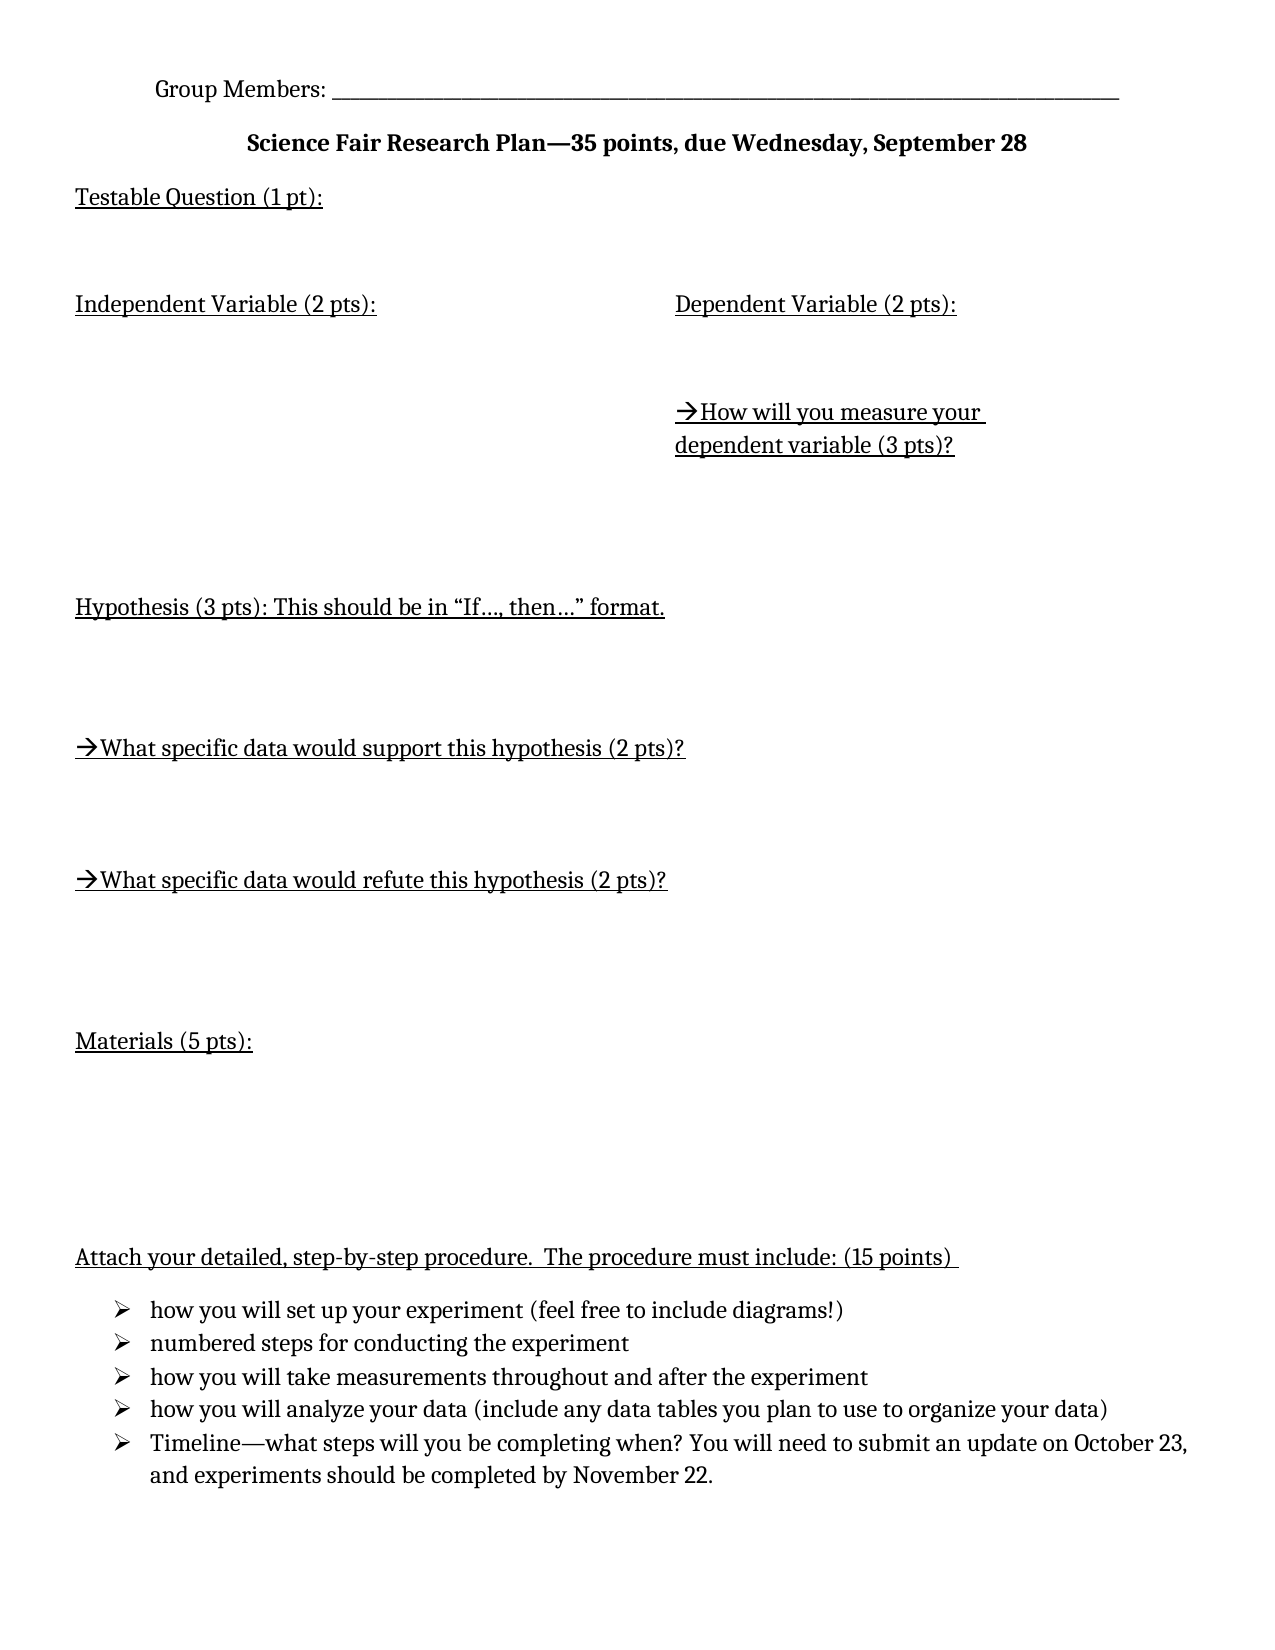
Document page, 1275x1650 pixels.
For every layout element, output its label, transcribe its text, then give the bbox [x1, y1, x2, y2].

text Hypothesis (3 pts): This should be in “If…, then…” format. [75, 593, 1200, 621]
text Science Fair Research Plan—35 points, due Wednesday, September 28 [75, 129, 1200, 158]
text Materials (5 pts): [75, 1027, 1200, 1056]
list Timeline—what steps will you be completing when? You will need to submit an update on October 23, and experiments should be completed by November 22. [112, 1428, 1200, 1490]
list numbered steps for conducting the experiment [112, 1329, 1200, 1358]
text Attach your detailed, step-by-step procedure. The procedure must include: (15 points) [75, 1242, 1200, 1271]
list how you will set up your experiment (feel free to include diagrams!) [112, 1296, 1200, 1325]
text Independent Variable (2 pts): Dependent Variable (2 pts): [75, 290, 1200, 319]
text How will you measure your dependent variable (3 pts)? [675, 398, 1200, 460]
text What specific data would support this hypothesis (2 pts)? What specific data would refute this hypothesis (2 pts)? [75, 733, 1200, 894]
text Testable Question (1 pt): [75, 183, 1200, 211]
list how you will analyze your data (include any data tables you plan to use to organize your data) [112, 1395, 1200, 1424]
list how you will take measurements throughout and after the experiment [112, 1362, 1200, 1391]
text Group Members: _____________________________________________________________________________________ [75, 75, 1200, 104]
